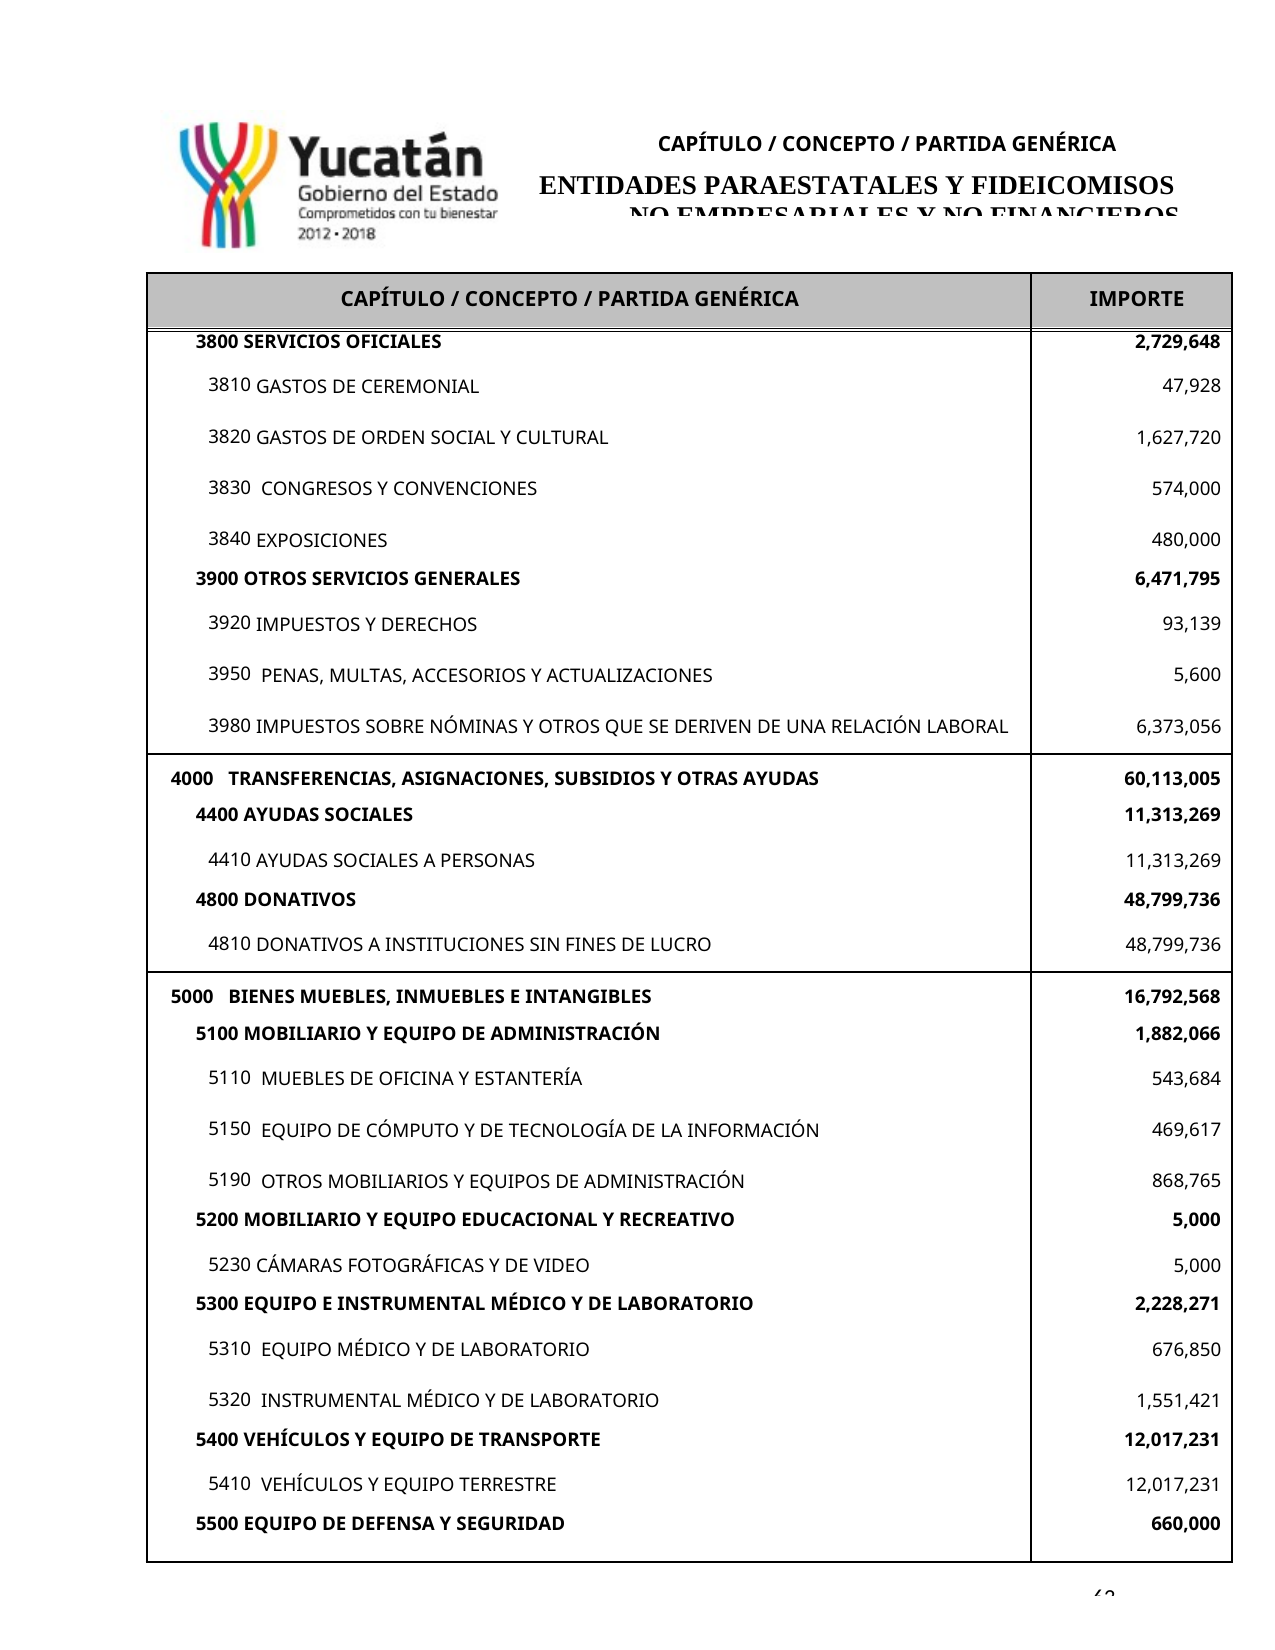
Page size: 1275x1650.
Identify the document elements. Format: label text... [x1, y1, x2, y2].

table_cell 12,017,231 [1032, 1419, 1231, 1461]
table_cell 5100 MOBILIARIO Y EQUIPO DE ADMINISTRACIÓN [148, 1014, 1030, 1055]
table_cell 543,684 [1032, 1055, 1231, 1103]
picture [160, 110, 520, 253]
table_cell 480,000 [1032, 513, 1231, 558]
table_cell 11,313,269 [1032, 837, 1231, 879]
table_cell 5000 BIENES MUEBLES, INMUEBLES E INTANGIBLES [148, 973, 1030, 1014]
table_cell 5320 INSTRUMENTAL MÉDICO Y DE LABORATORIO [148, 1374, 1030, 1419]
table_cell 3980 IMPUESTOS SOBRE NÓMINAS Y OTROS QUE SE DERIVEN DE UNA RELACIÓN LABORAL [148, 700, 1030, 753]
table_cell 5,000 [1032, 1241, 1231, 1284]
table_cell 4400 AYUDAS SOCIALES [148, 796, 1030, 837]
table_cell 3810 GASTOS DE CEREMONIAL [148, 362, 1030, 411]
table_cell 1,882,066 [1032, 1014, 1231, 1055]
table_header CAPÍTULO / CONCEPTO / PARTIDA GENÉRICA [148, 274, 1030, 327]
table_cell 5500 EQUIPO DE DEFENSA Y SEGURIDAD [148, 1503, 1030, 1561]
table_cell 47,928 [1032, 362, 1231, 411]
table_cell 3820 GASTOS DE ORDEN SOCIAL Y CULTURAL [148, 411, 1030, 462]
table_cell 6,471,795 [1032, 559, 1231, 600]
table_cell 5300 EQUIPO E INSTRUMENTAL MÉDICO Y DE LABORATORIO [148, 1284, 1030, 1325]
table_cell 574,000 [1032, 462, 1231, 513]
table_cell 5410 VEHÍCULOS Y EQUIPO TERRESTRE [148, 1461, 1030, 1503]
table_cell 5230 CÁMARAS FOTOGRÁFICAS Y DE VIDEO [148, 1241, 1030, 1284]
table_cell 3800 SERVICIOS OFICIALES [148, 332, 1030, 362]
table_cell 5190 OTROS MOBILIARIOS Y EQUIPOS DE ADMINISTRACIÓN [148, 1154, 1030, 1200]
table_cell 3950 PENAS, MULTAS, ACCESORIOS Y ACTUALIZACIONES [148, 648, 1030, 699]
table_cell 4000 TRANSFERENCIAS, ASIGNACIONES, SUBSIDIOS Y OTRAS AYUDAS [148, 755, 1030, 796]
table_cell 5310 EQUIPO MÉDICO Y DE LABORATORIO [148, 1325, 1030, 1373]
table_cell 4810 DONATIVOS A INSTITUCIONES SIN FINES DE LUCRO [148, 921, 1030, 971]
table_cell 3840 EXPOSICIONES [148, 513, 1030, 558]
table_cell 4410 AYUDAS SOCIALES A PERSONAS [148, 837, 1030, 879]
table_cell 868,765 [1032, 1154, 1231, 1200]
table_cell 5400 VEHÍCULOS Y EQUIPO DE TRANSPORTE [148, 1419, 1030, 1461]
table_cell 3920 IMPUESTOS Y DERECHOS [148, 600, 1030, 648]
table_cell 5,600 [1032, 648, 1231, 699]
table_cell 5200 MOBILIARIO Y EQUIPO EDUCACIONAL Y RECREATIVO [148, 1200, 1030, 1241]
table_cell 48,799,736 [1032, 879, 1231, 921]
table_cell 2,729,648 [1032, 332, 1231, 362]
table_cell 676,850 [1032, 1325, 1231, 1373]
table_cell 5,000 [1032, 1200, 1231, 1241]
table_cell 48,799,736 [1032, 921, 1231, 971]
table_cell 1,627,720 [1032, 411, 1231, 462]
table_cell 11,313,269 [1032, 796, 1231, 837]
table_cell 660,000 [1032, 1503, 1231, 1561]
table_cell 93,139 [1032, 600, 1231, 648]
table_cell 5150 EQUIPO DE CÓMPUTO Y DE TECNOLOGÍA DE LA INFORMACIÓN [148, 1103, 1030, 1154]
table_cell 1,551,421 [1032, 1374, 1231, 1419]
table_cell 16,792,568 [1032, 973, 1231, 1014]
table_header IMPORTE [1032, 274, 1231, 327]
table_cell 12,017,231 [1032, 1461, 1231, 1503]
table_cell 5110 MUEBLES DE OFICINA Y ESTANTERÍA [148, 1055, 1030, 1103]
table_cell 4800 DONATIVOS [148, 879, 1030, 921]
table_cell 469,617 [1032, 1103, 1231, 1154]
table_cell 2,228,271 [1032, 1284, 1231, 1325]
table_cell 60,113,005 [1032, 755, 1231, 796]
table_cell 3900 OTROS SERVICIOS GENERALES [148, 559, 1030, 600]
table_cell 3830 CONGRESOS Y CONVENCIONES [148, 462, 1030, 513]
table_cell 6,373,056 [1032, 700, 1231, 753]
